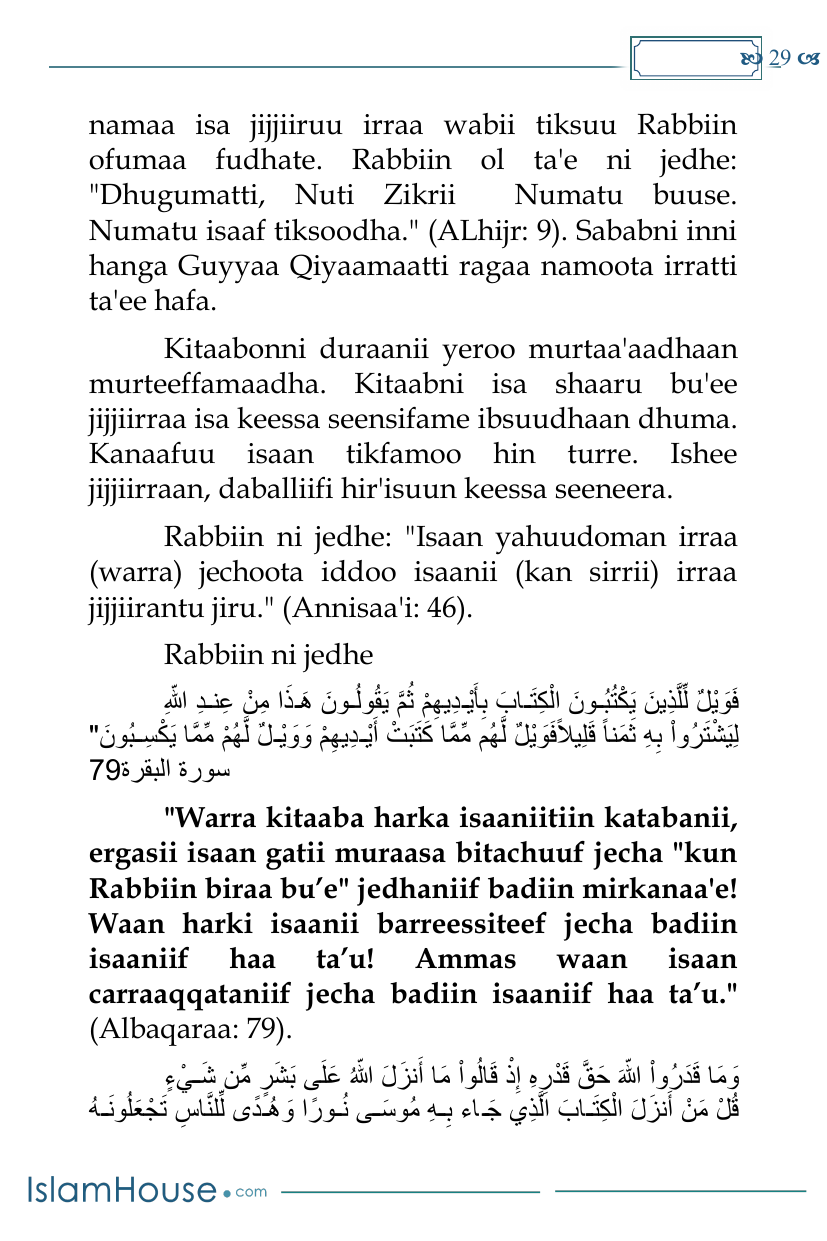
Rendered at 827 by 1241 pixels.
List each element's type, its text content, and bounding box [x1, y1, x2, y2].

text Rabbiin ni jedhe [89, 638, 738, 673]
text فَوَيْلٌ لِّلَّذِينَ يَكْتُبُونَ الْكِتَابَ بِأَيْدِيهِمْ ثُمَّ يَقُولُونَ هَذَا مِنْ عِندِ اللّهِ لِيَشْتَرُواْ بِهِ ثَمَناً قَلِيلاًفَوَيْلٌ لَّهُم مِّمَّا كَتَبَتْ أَيْدِيهِمْ وَوَيْلٌ لَّهُمْ مِّمَّا يَكْسِبُونَ" سورة البقرة79 [89, 686, 738, 788]
text Kitaabonni duraanii yeroo murtaa'aadhaan murteeffamaadha. Kitaabni isa shaaru bu'ee jijjiirraa isa keessa seensifame ibsuudhaan dhuma. Kanaafuu isaan tikfamoo hin turre. Ishee jijjiirraan, daballiifi hir'isuun keessa seeneera. [89, 331, 738, 507]
text "Warra kitaaba harka isaaniitiin katabanii, ergasii isaan gatii muraasa bitachuuf jecha "kun Rabbiin biraa bu’e" jedhaniif badiin mirkanaa'e! Waan harki isaanii barreessiteef jecha badiin isaaniif haa ta’u! Ammas waan isaan carraaqqataniif jecha badiin isaaniif haa ta’u." (Albaqaraa: 79). [89, 801, 738, 1047]
text Rabbiin ni jedhe: "Isaan yahuudoman irraa (warra) jechoota iddoo isaanii (kan sirrii) irraa jijjiirantu jiru." (Annisaa'i: 46). [89, 520, 738, 625]
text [89, 1060, 738, 1127]
picture [548, 1170, 807, 1208]
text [89, 107, 738, 319]
picture [20, 1171, 541, 1209]
